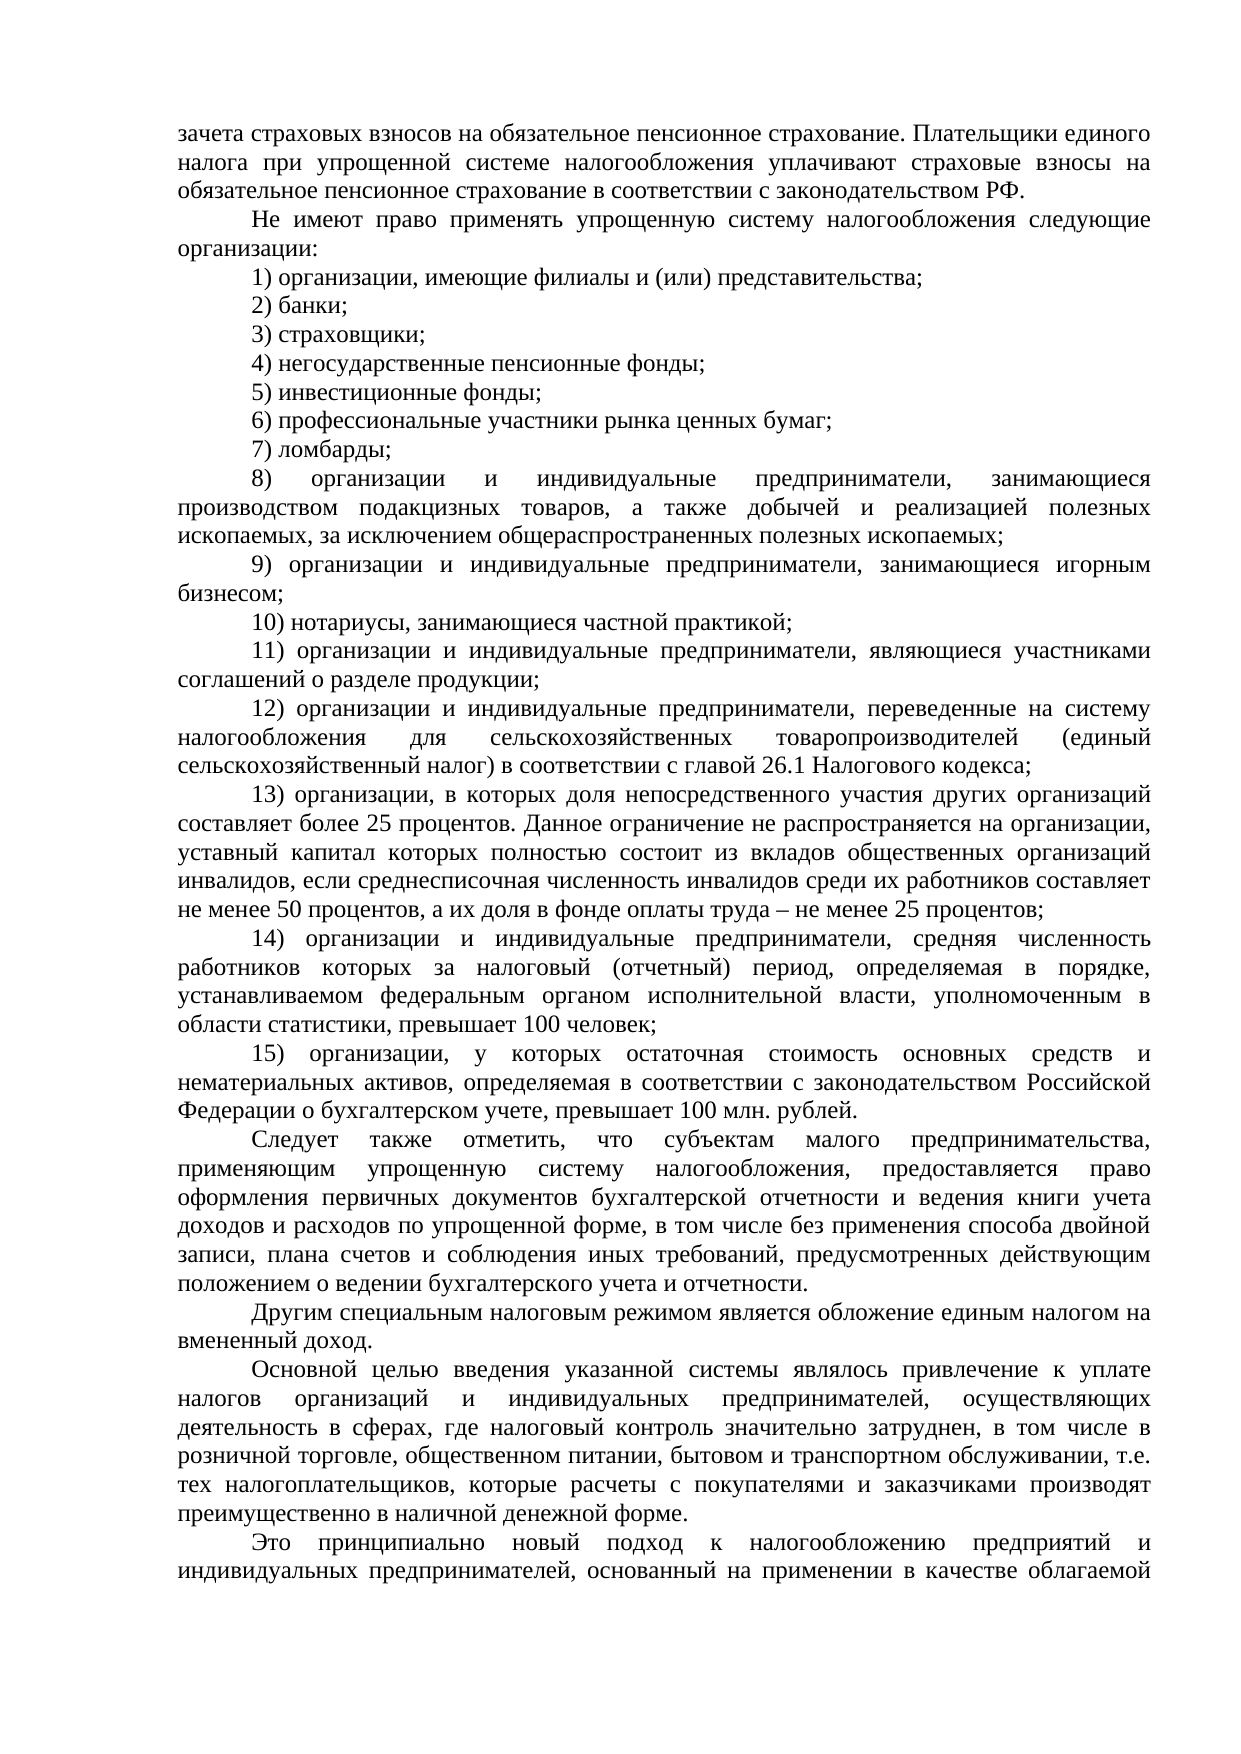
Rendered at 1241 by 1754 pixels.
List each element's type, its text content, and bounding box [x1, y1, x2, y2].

text 1) организации, имеющие филиалы и (или) представительства; [177, 262, 1152, 291]
text 5) инвестиционные фонды; [177, 377, 1152, 406]
text 10) нотариусы, занимающиеся частной практикой; [177, 607, 1152, 636]
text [177, 1527, 1152, 1584]
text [177, 118, 1152, 204]
text Не имеют право применять упрощенную систему налогообложения следующие организации: [177, 204, 1152, 262]
text Основной целью введения указанной системы являлось привлечение к уплате налогов организаций и индивидуальных предпринимателей, осуществляющих деятельность в сферах, где налоговый контроль значительно затруднен, в том числе в розничной торговле, общественном питании, бытовом и транспортном обслуживании, т.е. тех налогоплательщиков, которые расчеты с покупателями и заказчиками производят преимущественно в наличной денежной форме. [177, 1354, 1152, 1527]
text 4) негосударственные пенсионные фонды; [177, 348, 1152, 377]
text 9) организации и индивидуальные предприниматели, занимающиеся игорным бизнесом; [177, 549, 1152, 607]
text 11) организации и индивидуальные предприниматели, являющиеся участниками соглашений о разделе продукции; [177, 636, 1152, 693]
text 13) организации, в которых доля непосредственного участия других организаций составляет более 25 процентов. Данное ограничение не распространяется на организации, уставный капитал которых полностью состоит из вкладов общественных организаций инвалидов, если среднесписочная численность инвалидов среди их работников составляет не менее 50 процентов, а их доля в фонде оплаты труда – не менее 25 процентов; [177, 779, 1152, 923]
text 14) организации и индивидуальные предприниматели, средняя численность работников которых за налоговый (отчетный) период, определяемая в порядке, устанавливаемом федеральным органом исполнительной власти, уполномоченным в области статистики, превышает 100 человек; [177, 923, 1152, 1038]
text 7) ломбарды; [177, 434, 1152, 463]
text 12) организации и индивидуальные предприниматели, переведенные на систему налогообложения для сельскохозяйственных товаропроизводителей (единый сельскохозяйственный налог) в соответствии с главой 26.1 Налогового кодекса; [177, 693, 1152, 779]
text Другим специальным налоговым режимом является обложение единым налогом на вмененный доход. [177, 1297, 1152, 1354]
text Следует также отметить, что субъектам малого предпринимательства, применяющим упрощенную систему налогообложения, предоставляется право оформления первичных документов бухгалтерской отчетности и ведения книги учета доходов и расходов по упрощенной форме, в том числе без применения способа двойной записи, плана счетов и соблюдения иных требований, предусмотренных действующим положением о ведении бухгалтерского учета и отчетности. [177, 1124, 1152, 1297]
text 2) банки; [177, 291, 1152, 319]
text 15) организации, у которых остаточная стоимость основных средств и нематериальных активов, определяемая в соответствии с законодательством Российской Федерации о бухгалтерском учете, превышает 100 млн. рублей. [177, 1038, 1152, 1124]
text 6) профессиональные участники рынка ценных бумаг; [177, 406, 1152, 434]
text 8) организации и индивидуальные предприниматели, занимающиеся производством подакцизных товаров, а также добычей и реализацией полезных ископаемых, за исключением общераспространенных полезных ископаемых; [177, 463, 1152, 549]
text 3) страховщики; [177, 319, 1152, 348]
